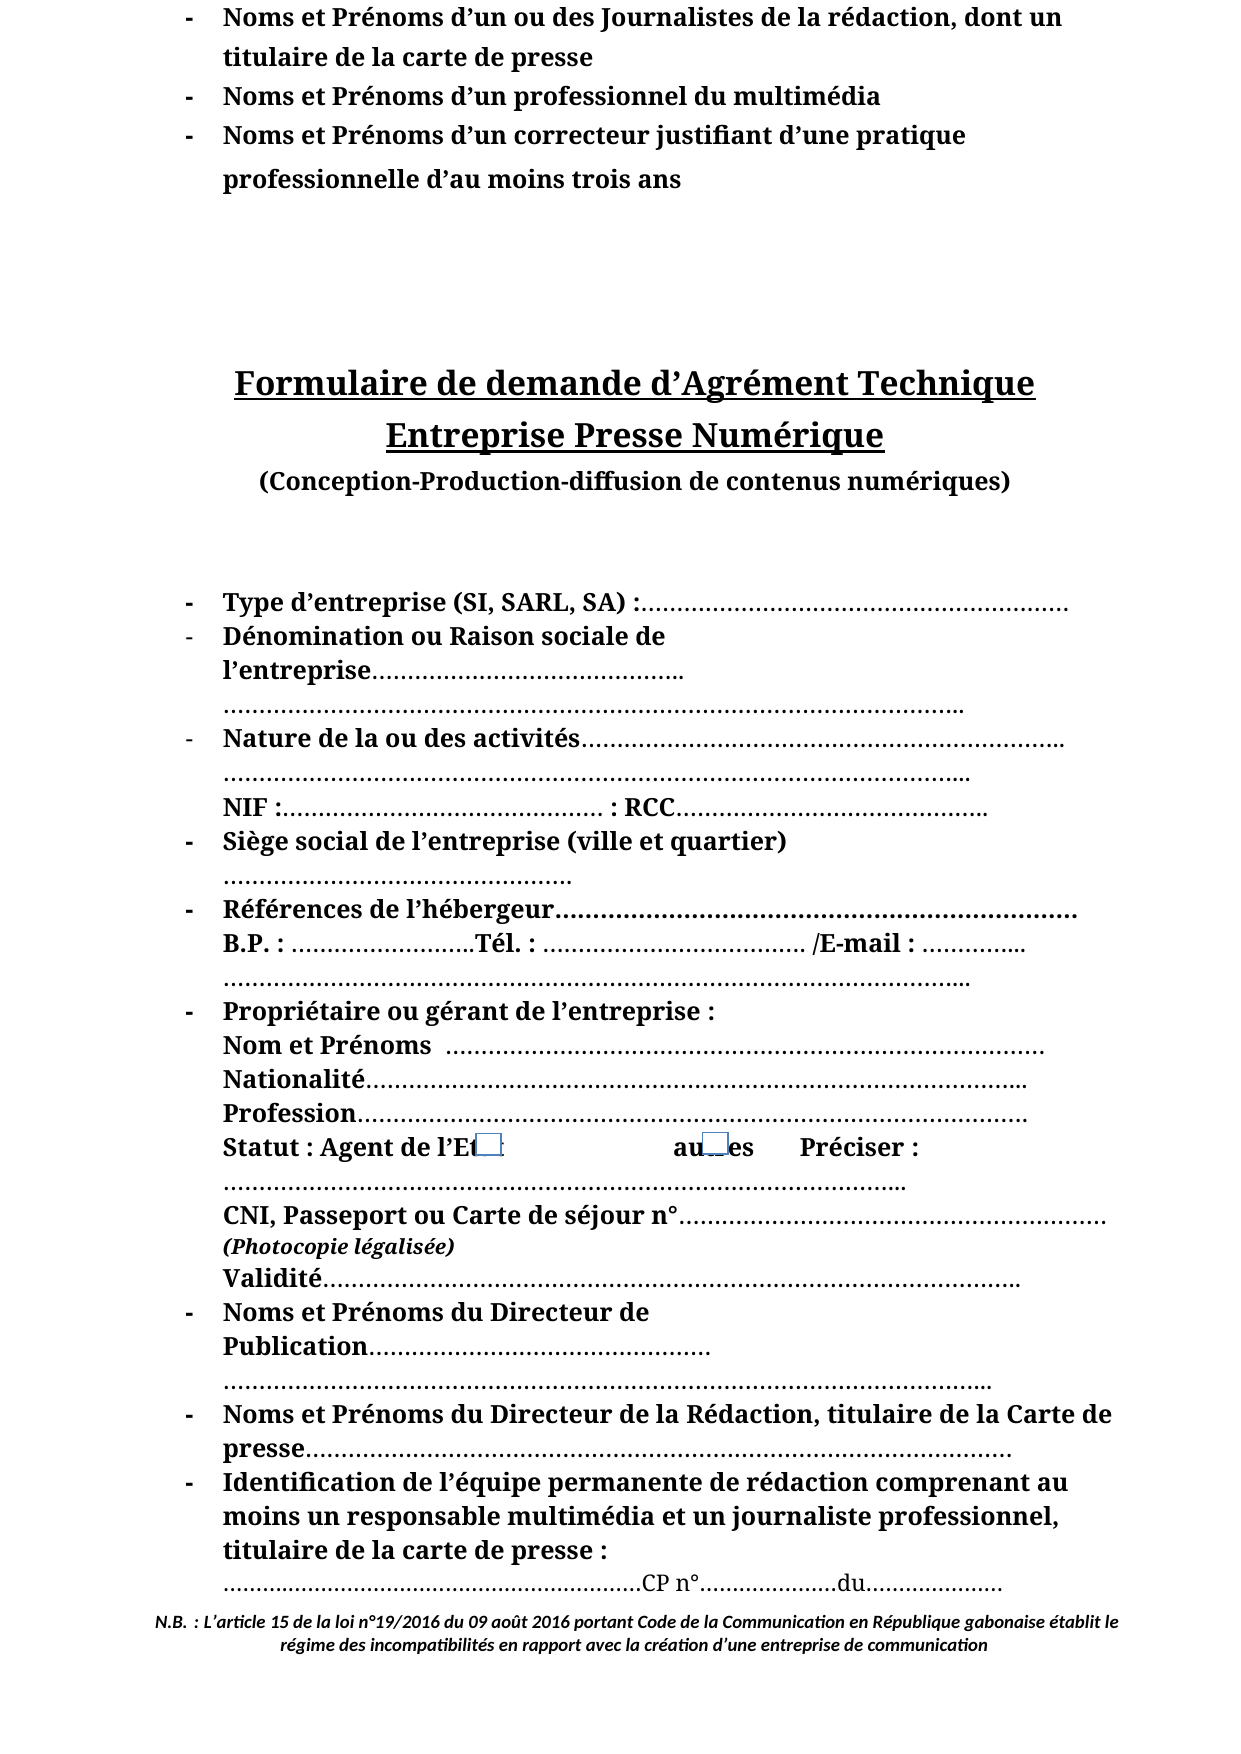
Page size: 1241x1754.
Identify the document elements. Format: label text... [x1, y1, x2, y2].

text (Conception-Production-diffusion de contenus numériques) [148, 464, 1122, 498]
list …………………………………………………………………………………………... [223, 755, 1122, 789]
list ………………………………………………………………………………………….. [223, 687, 1122, 721]
list Statut : Agent de l’Etat autres Préciser :…………………………………………………………………………………... [223, 1130, 1122, 1198]
list Nom et Prénoms ………………………………………………………………………… Nationalité………………………………………………………………………………... [223, 1028, 1122, 1096]
text Entreprise Presse Numérique [148, 412, 1122, 457]
text Formulaire de demande d’Agrément Technique [148, 360, 1122, 405]
list (Photocopie légalisée) [223, 1232, 1122, 1260]
list …………………………………………………………………………………………... [223, 959, 1122, 993]
list CNI, Passeport ou Carte de séjour n°…………………………………………………… [223, 1198, 1122, 1232]
list B.P. : ……………………..Tél. : ………………………………. /E-mail : …………... [223, 925, 1122, 959]
list Noms et Prénoms d’un professionnel du multimédia [185, 78, 1122, 112]
list NIF :……………………………………… : RCC…………………………………….. [223, 789, 1122, 823]
list Noms et Prénoms d’un correcteur justifiant d’une pratique professionnelle d’au moins trois ans [185, 117, 1122, 197]
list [223, 1567, 1122, 1598]
list Noms et Prénoms du Directeur de Publication………………………………………… [185, 1294, 1122, 1363]
list Identification de l’équipe permanente de rédaction comprenant au moins un responsable multimédia et un journaliste professionnel, titulaire de la carte de presse : [185, 1465, 1122, 1567]
list Références de l’hébergeur…………………………………………………………… [185, 891, 1122, 925]
list Profession…………………………………………………………………………………. [223, 1096, 1122, 1130]
list Propriétaire ou gérant de l’entreprise : [185, 993, 1122, 1028]
list Noms et Prénoms d’un ou des Journalistes de la rédaction, dont un titulaire de la carte de presse [185, 0, 1122, 73]
list ……………………………………………………………………………………………... [223, 1363, 1122, 1397]
list Type d’entreprise (SI, SARL, SA) :…………………………………………………… [185, 585, 1122, 619]
list Validité…………………………………………………………………………………….. [223, 1260, 1122, 1294]
list Nature de la ou des activités………………………………………………………….. [185, 721, 1122, 755]
list Dénomination ou Raison sociale de l’entreprise…………………………………….. [185, 619, 1122, 687]
list Noms et Prénoms du Directeur de la Rédaction, titulaire de la Carte de presse……………………………………………………………………………………… [185, 1397, 1122, 1465]
list Siège social de l’entreprise (ville et quartier)…………………………………………. [185, 823, 1122, 891]
